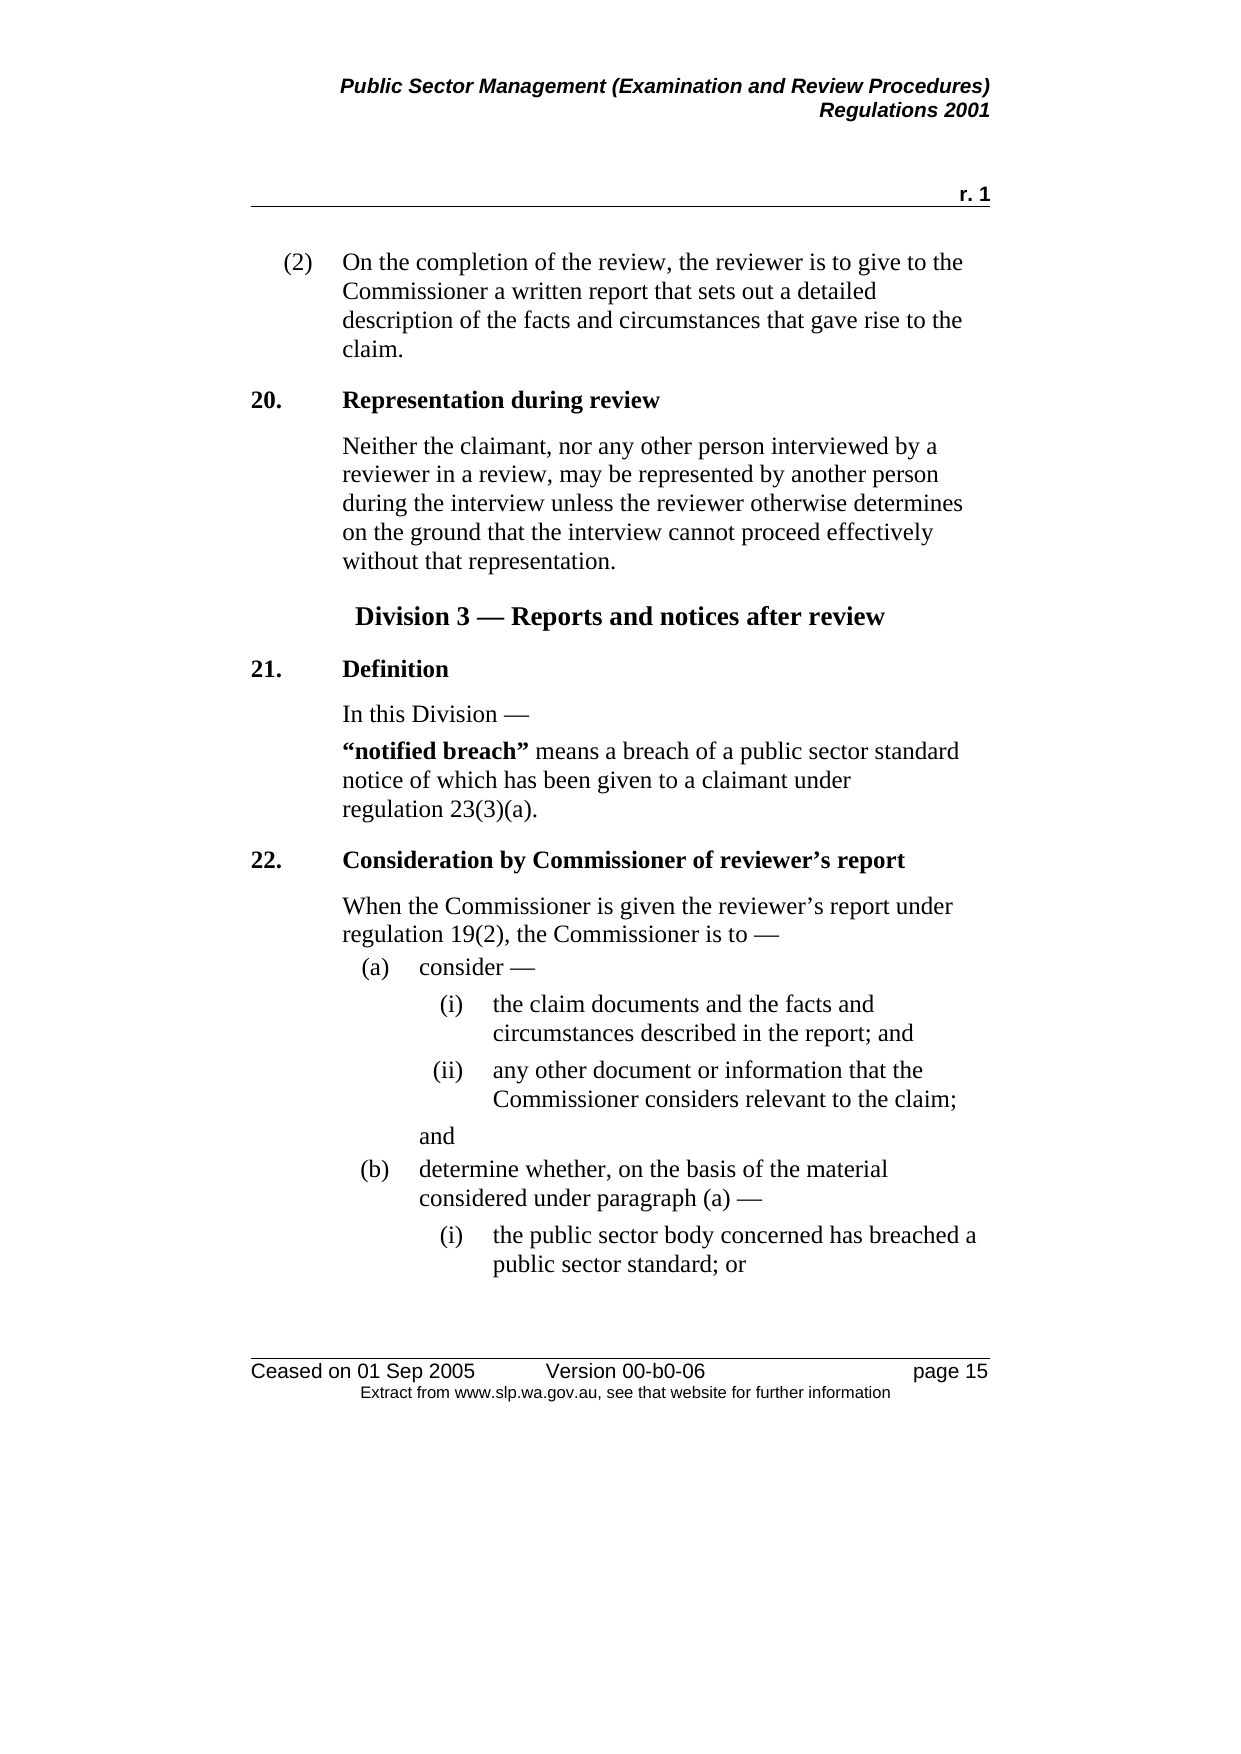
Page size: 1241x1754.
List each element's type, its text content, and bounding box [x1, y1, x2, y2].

text and [251, 1121, 990, 1150]
subtitle 20. Representation during review [251, 385, 990, 414]
subtitle 21. Definition [251, 654, 990, 682]
text Neither the claimant, nor any other person interviewed by a reviewer in a review, may be represented by another person during the interview unless the reviewer otherwise determines on the ground that the interview cannot proceed effectively without that representation. [251, 431, 990, 574]
text (i) the public sector body concerned has breached a public sector standard; or [251, 1220, 990, 1277]
text (2) On the completion of the review, the reviewer is to give to the Commissioner a written report that sets out a detailed description of the facts and circumstances that gave rise to the claim. [251, 247, 990, 362]
text “notified breach” means a breach of a public sector standard notice of which has been given to a claimant under regulation 23(3)(a). [251, 736, 990, 822]
text (i) the claim documents and the facts and circumstances described in the report; and [251, 989, 990, 1047]
text (ii) any other document or information that the Commissioner considers relevant to the claim; [251, 1055, 990, 1113]
text (b) determine whether, on the basis of the material considered under paragraph (a) — [251, 1154, 990, 1212]
text (a) consider — [251, 952, 990, 981]
subtitle 22. Consideration by Commissioner of reviewer’s report [251, 845, 990, 874]
subtitle Division 3 — Reports and notices after review [251, 599, 990, 631]
text In this Division — [251, 699, 990, 728]
text When the Commissioner is given the reviewer’s report under regulation 19(2), the Commissioner is to — [251, 891, 990, 948]
